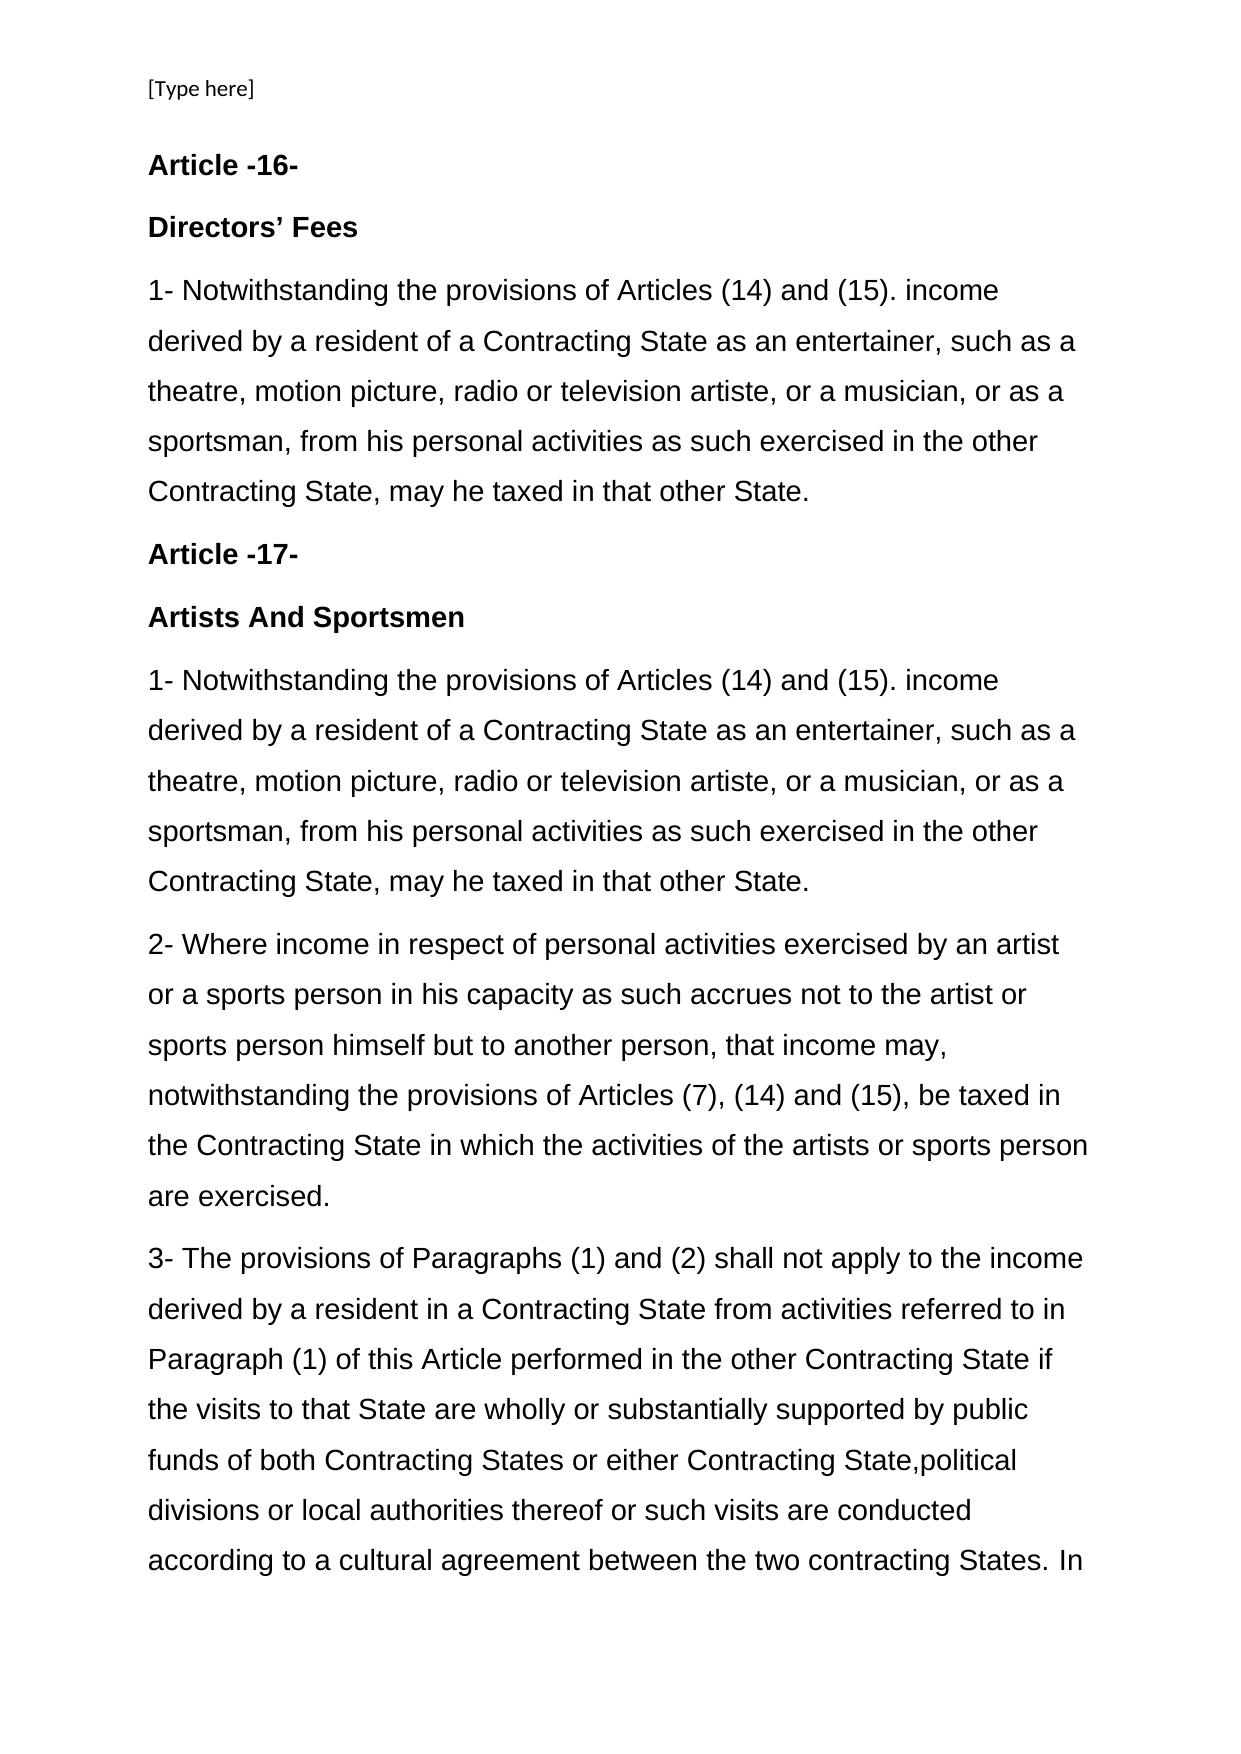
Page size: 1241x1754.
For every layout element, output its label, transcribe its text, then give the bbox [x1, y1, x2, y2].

text 2- Where income in respect of personal activities exercised by an artist or a sports person in his capacity as such accrues not to the artist or sports person himself but to another person, that income may, notwithstanding the provisions of Articles (7), (14) and (15), be taxed in the Contracting State in which the activities of the artists or sports person are exercised. [148, 927, 1093, 1212]
text Artists And Sportsmen [148, 600, 1093, 634]
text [148, 1241, 1093, 1577]
text 1- Notwithstanding the provisions of Articles (14) and (15). income derived by a resident of a Contracting State as an entertainer, such as a theatre, motion picture, radio or television artiste, or a musician, or as a sportsman, from his personal activities as such exercised in the other Contracting State, may he taxed in that other State. [148, 663, 1093, 898]
text Article -16- [148, 148, 1093, 181]
text Article -17- [148, 537, 1093, 571]
text Directors’ Fees [148, 210, 1093, 244]
text 1- Notwithstanding the provisions of Articles (14) and (15). income derived by a resident of a Contracting State as an entertainer, such as a theatre, motion picture, radio or television artiste, or a musician, or as a sportsman, from his personal activities as such exercised in the other Contracting State, may he taxed in that other State. [148, 273, 1093, 508]
